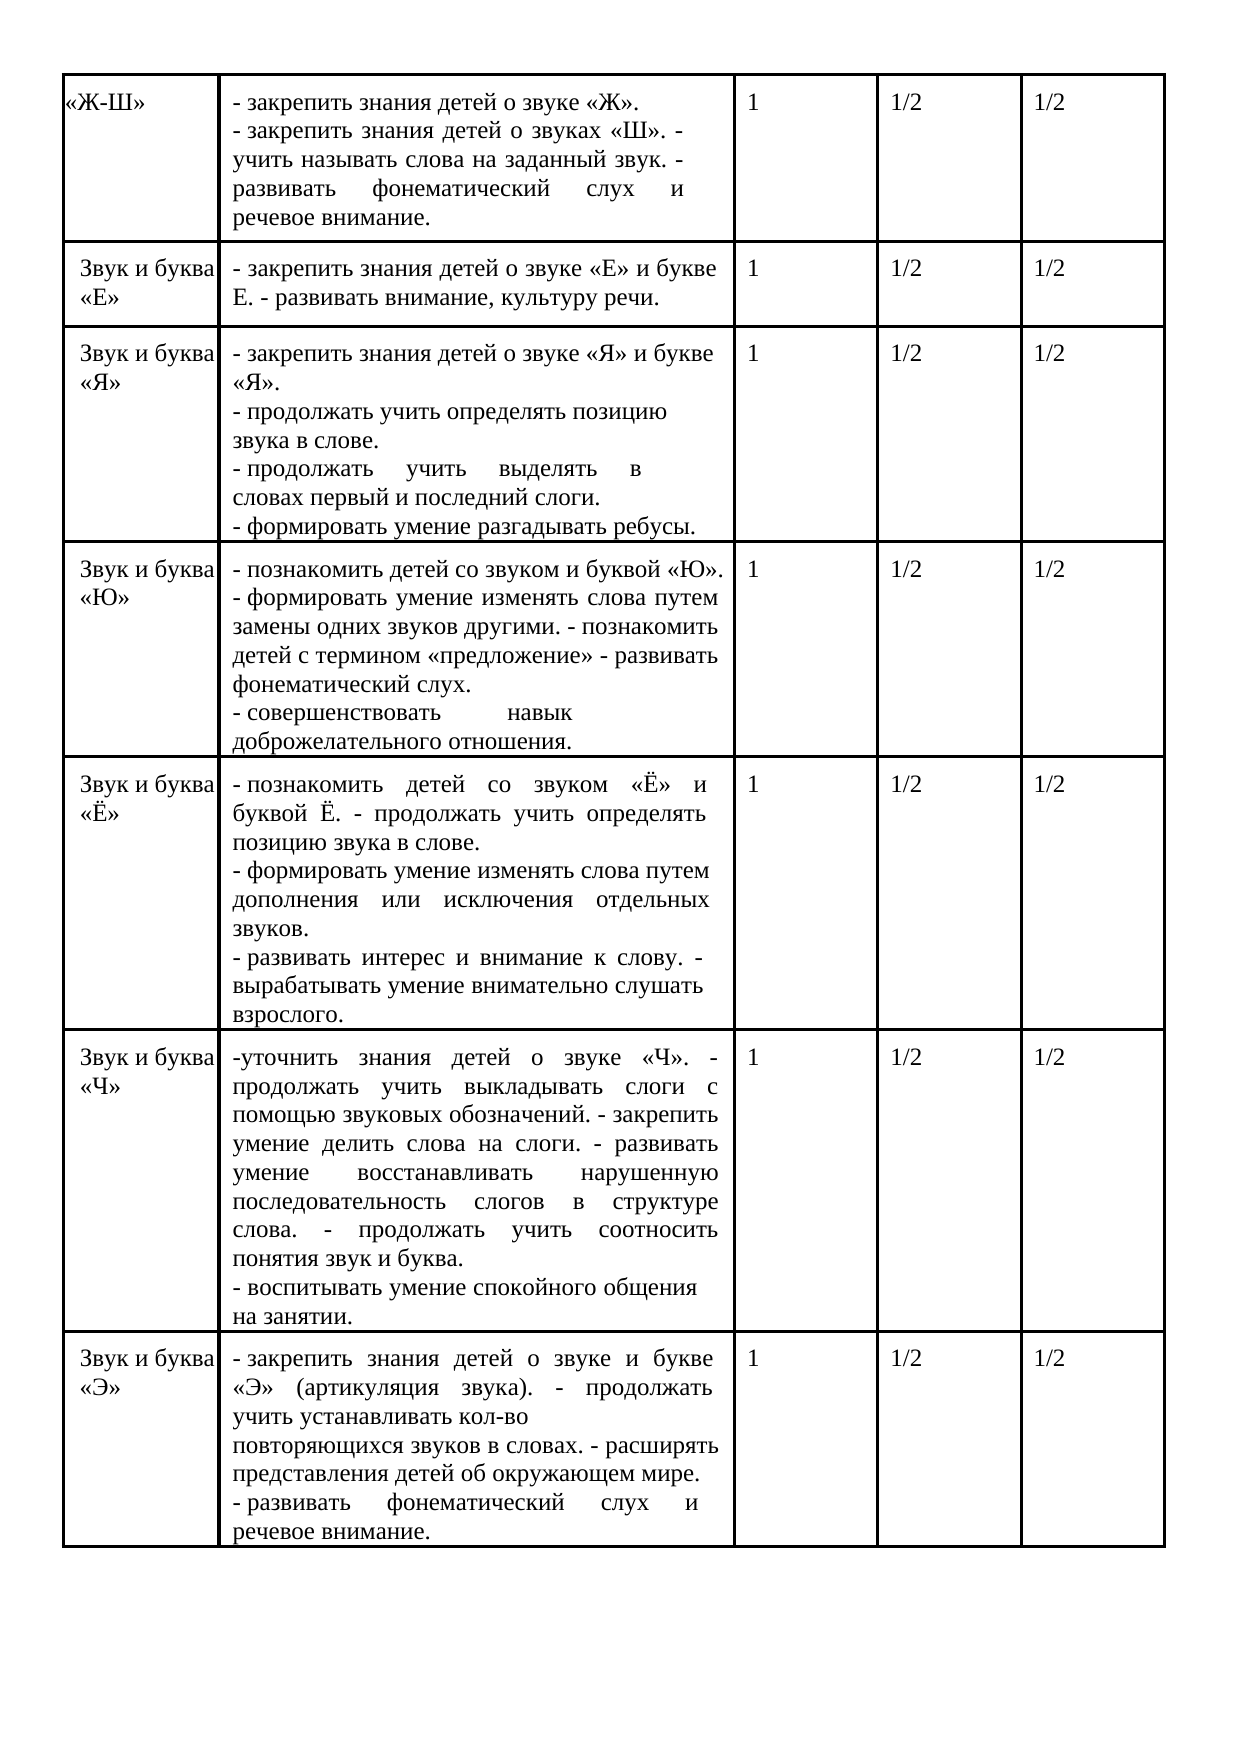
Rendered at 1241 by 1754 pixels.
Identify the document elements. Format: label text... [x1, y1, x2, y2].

table_cell Звук и буква «Э» [65, 1333, 217, 1545]
table_cell -уточнить знания детей о звуке «Ч». - продолжать учить выкладывать слоги с помощью звуковых обозначений. - закрепить умение делить слова на слоги. - развивать умение восстанавливать нарушенную последовательность слогов в структуре слова. - продолжать учить соотносить понятия звук и буква. - воспитывать умение спокойного общения на занятии. [221, 1031, 733, 1329]
table_cell 1/2 [1023, 243, 1163, 324]
table_cell 1/2 [879, 543, 1020, 755]
table_header «Ж-Ш» [65, 76, 217, 239]
table_header 1 [736, 76, 876, 239]
table_cell 1/2 [1023, 1031, 1163, 1329]
table_cell 1 [736, 543, 876, 755]
table_cell познакомить детей со звуком «Ё» и буквой Ё. - продолжать учить определять позицию звука в слове. формировать умение изменять слова путем дополнения или исключения отдельных звуков. развивать интерес и внимание к слову. - вырабатывать умение внимательно слушать взрослого. [221, 758, 733, 1028]
table_cell 1/2 [879, 758, 1020, 1028]
table_cell 1 [736, 243, 876, 324]
table_cell - закрепить знания детей о звуке «Е» и букве Е. - развивать внимание, культуру речи. [221, 243, 733, 324]
table_cell 1 [736, 328, 876, 540]
table_cell 1/2 [879, 243, 1020, 324]
table_cell Звук и буква «Е» [65, 243, 217, 324]
table_cell Звук и буква «Я» [65, 328, 217, 540]
table_cell закрепить знания детей о звуке «Я» и букве «Я». продолжать учить определять позицию звука в слове. продолжать учить выделять в словах первый и последний слоги. формировать умение разгадывать ребусы. [221, 328, 733, 540]
table_cell Звук и буква «Ю» [65, 543, 217, 755]
table_header 1/2 [1023, 76, 1163, 239]
table_cell 1 [736, 758, 876, 1028]
table_header закрепить знания детей о звуке «Ж». закрепить знания детей о звуках «Ш». - учить называть слова на заданный звук. - развивать фонематический слух и речевое внимание. [221, 76, 733, 239]
table_cell закрепить знания детей о звуке и букве «Э» (артикуляция звука). - продолжать учить устанавливать кол-во повторяющихся звуков в словах. - расширять представления детей об окружающем мире. развивать фонематический слух и речевое внимание. [221, 1333, 733, 1545]
table_cell 1/2 [879, 328, 1020, 540]
table_cell 1/2 [1023, 543, 1163, 755]
table_cell 1 [736, 1031, 876, 1329]
table_cell познакомить детей со звуком и буквой «Ю». формировать умение изменять слова путем замены одних звуков другими. - познакомить детей с термином «предложение» - развивать фонематический слух. совершенствовать навык доброжелательного отношения. [221, 543, 733, 755]
table_cell 1 [736, 1333, 876, 1545]
table_cell 1/2 [1023, 758, 1163, 1028]
table_cell Звук и буква «Ё» [65, 758, 217, 1028]
table_cell 1/2 [1023, 1333, 1163, 1545]
table_cell Звук и буква «Ч» [65, 1031, 217, 1329]
table_cell 1/2 [879, 1031, 1020, 1329]
table_cell 1/2 [879, 1333, 1020, 1545]
table_header 1/2 [879, 76, 1020, 239]
table_cell 1/2 [1023, 328, 1163, 540]
